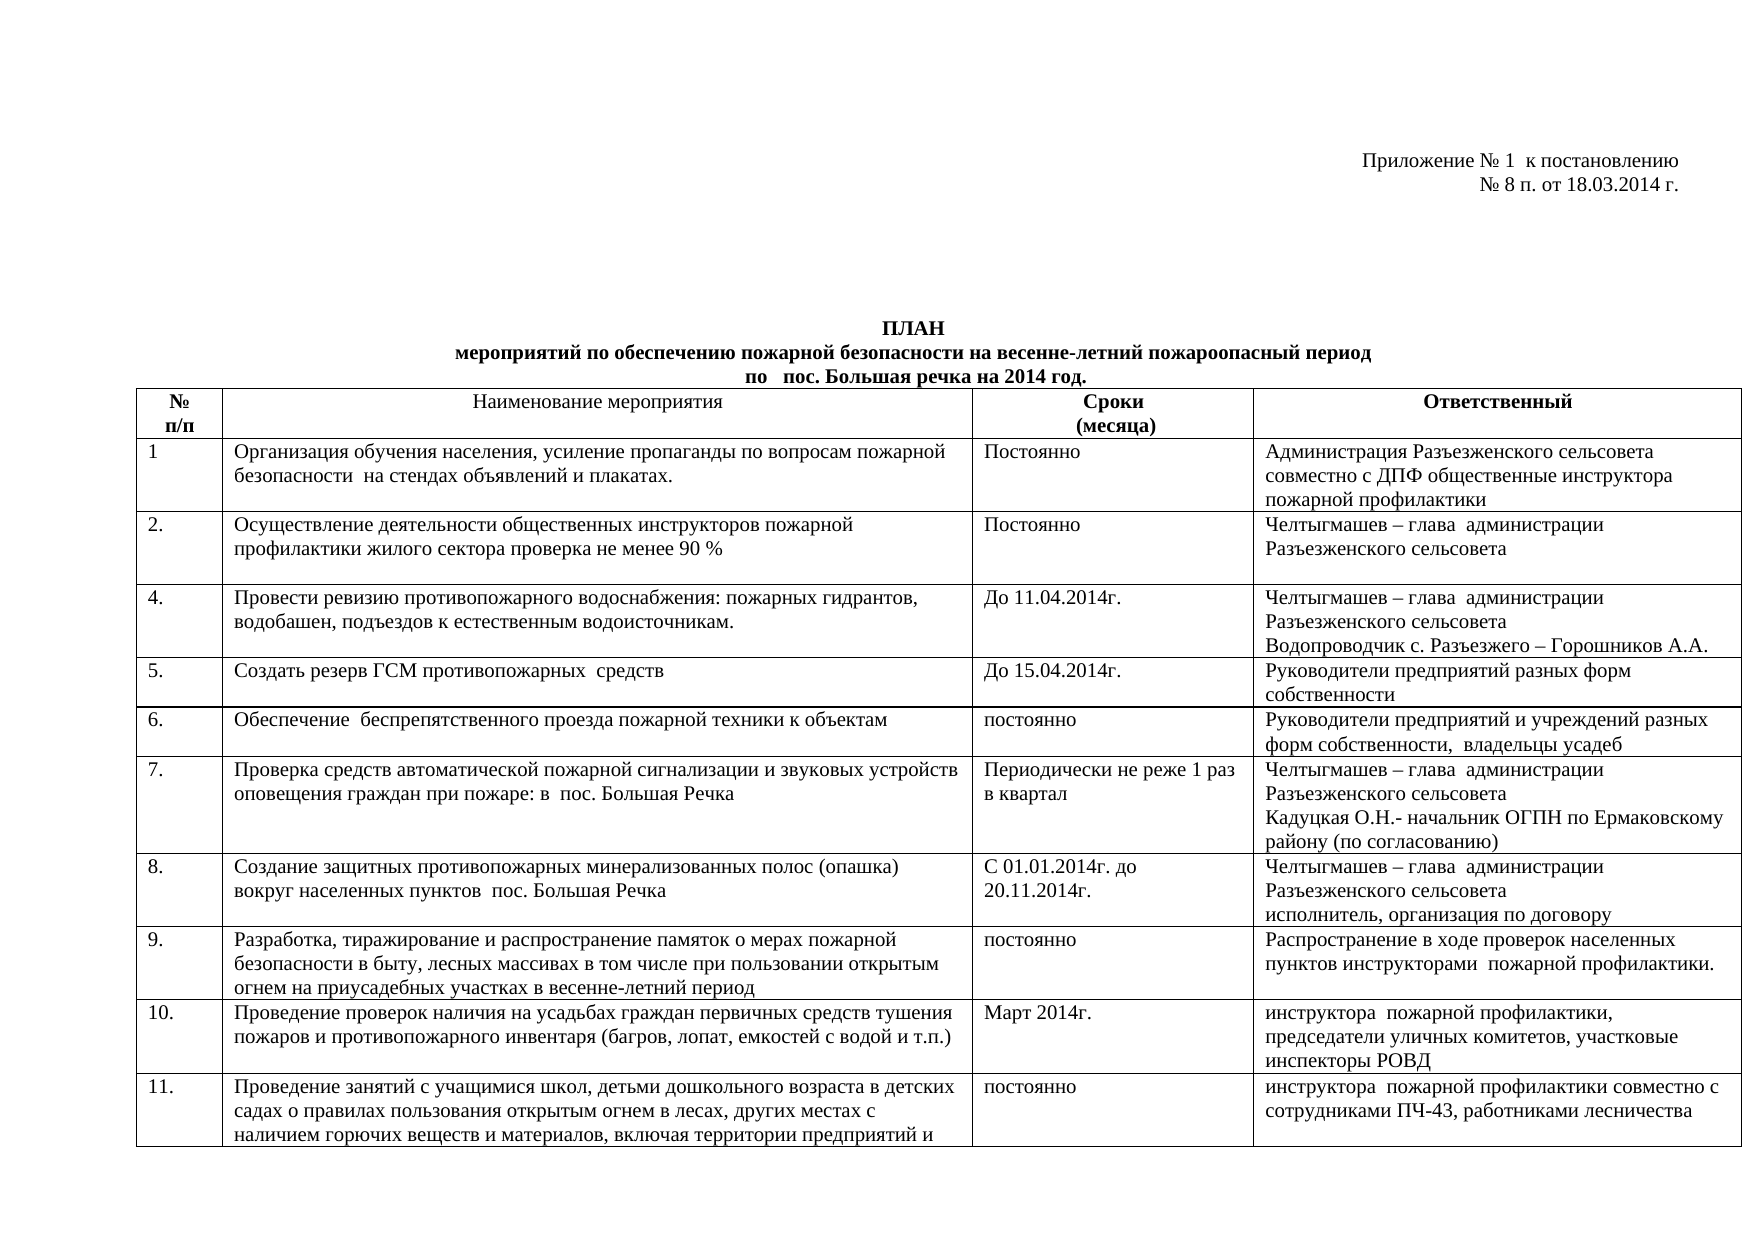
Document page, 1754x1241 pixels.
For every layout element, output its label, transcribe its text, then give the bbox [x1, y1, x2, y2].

table_cell Постоянно [973, 439, 1253, 511]
table_cell Челтыгмашев – глава администрации Разъезженского сельсовета Водопроводчик с. Разъезжего – Горошников А.А. [1254, 585, 1741, 657]
table_cell 6. [137, 708, 222, 756]
text по пос. Большая речка на 2014 год. [148, 364, 1679, 388]
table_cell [223, 1074, 972, 1146]
table_cell Создание защитных противопожарных минерализованных полос (опашка) вокруг населенных пунктов пос. Большая Речка [223, 854, 972, 926]
table_cell Руководители предприятий разных форм собственности [1254, 658, 1741, 706]
table_header № п/п [137, 389, 222, 437]
table_cell 7. [137, 757, 222, 853]
table_cell 11. [137, 1074, 222, 1146]
table_cell постоянно [973, 927, 1253, 999]
table_cell Челтыгмашев – глава администрации Разъезженского сельсовета Кадуцкая О.Н.- начальник ОГПН по Ермаковскому району (по согласованию) [1254, 757, 1741, 853]
table_cell Челтыгмашев – глава администрации Разъезженского сельсовета исполнитель, организация по договору [1254, 854, 1741, 926]
table_header Сроки (месяца) [973, 389, 1253, 437]
table_header Наименование мероприятия [223, 389, 972, 437]
table_cell постоянно [973, 708, 1253, 756]
table_cell Осуществление деятельности общественных инструкторов пожарной профилактики жилого сектора проверка не менее 90 % [223, 512, 972, 584]
table_cell Проведение проверок наличия на усадьбах граждан первичных средств тушения пожаров и противопожарного инвентаря (багров, лопат, емкостей с водой и т.п.) [223, 1000, 972, 1072]
table_cell 4. [137, 585, 222, 657]
table_cell 1 [137, 439, 222, 511]
table_cell Администрация Разъезженского сельсовета совместно с ДПФ общественные инструктора пожарной профилактики [1254, 439, 1741, 511]
table_cell 2. [137, 512, 222, 584]
text № 8 п. от 18.03.2014 г. [148, 172, 1679, 196]
table_cell Периодически не реже 1 раз в квартал [973, 757, 1253, 853]
table_cell С 01.01.2014г. до 20.11.2014г. [973, 854, 1253, 926]
text мероприятий по обеспечению пожарной безопасности на весенне-летний пожароопасный период [148, 340, 1679, 364]
table_cell Постоянно [973, 512, 1253, 584]
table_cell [1254, 1074, 1741, 1146]
table_cell 5. [137, 658, 222, 706]
table_cell Организация обучения населения, усиление пропаганды по вопросам пожарной безопасности на стендах объявлений и плакатах. [223, 439, 972, 511]
table_cell постоянно [973, 1074, 1253, 1146]
table_cell Обеспечение беспрепятственного проезда пожарной техники к объектам [223, 708, 972, 756]
table_cell Распространение в ходе проверок населенных пунктов инструкторами пожарной профилактики. [1254, 927, 1741, 999]
table_cell инструктора пожарной профилактики, председатели уличных комитетов, участковые инспекторы РОВД [1254, 1000, 1741, 1072]
text ПЛАН [148, 316, 1679, 340]
table_cell Проверка средств автоматической пожарной сигнализации и звуковых устройств оповещения граждан при пожаре: в пос. Большая Речка [223, 757, 972, 853]
table_cell До 15.04.2014г. [973, 658, 1253, 706]
table_cell Создать резерв ГСМ противопожарных средств [223, 658, 972, 706]
table_cell Челтыгмашев – глава администрации Разъезженского сельсовета [1254, 512, 1741, 584]
table_cell Руководители предприятий и учреждений разных форм собственности, владельцы усадеб [1254, 708, 1741, 756]
text Приложение № 1 к постановлению [148, 148, 1679, 172]
table_cell Разработка, тиражирование и распространение памяток о мерах пожарной безопасности в быту, лесных массивах в том числе при пользовании открытым огнем на приусадебных участках в весенне-летний период [223, 927, 972, 999]
table_cell До 11.04.2014г. [973, 585, 1253, 657]
table_cell 10. [137, 1000, 222, 1072]
table_header Ответственный [1254, 389, 1741, 437]
table_cell Март 2014г. [973, 1000, 1253, 1072]
table_cell 9. [137, 927, 222, 999]
table_cell 8. [137, 854, 222, 926]
table_cell Провести ревизию противопожарного водоснабжения: пожарных гидрантов, водобашен, подъездов к естественным водоисточникам. [223, 585, 972, 657]
